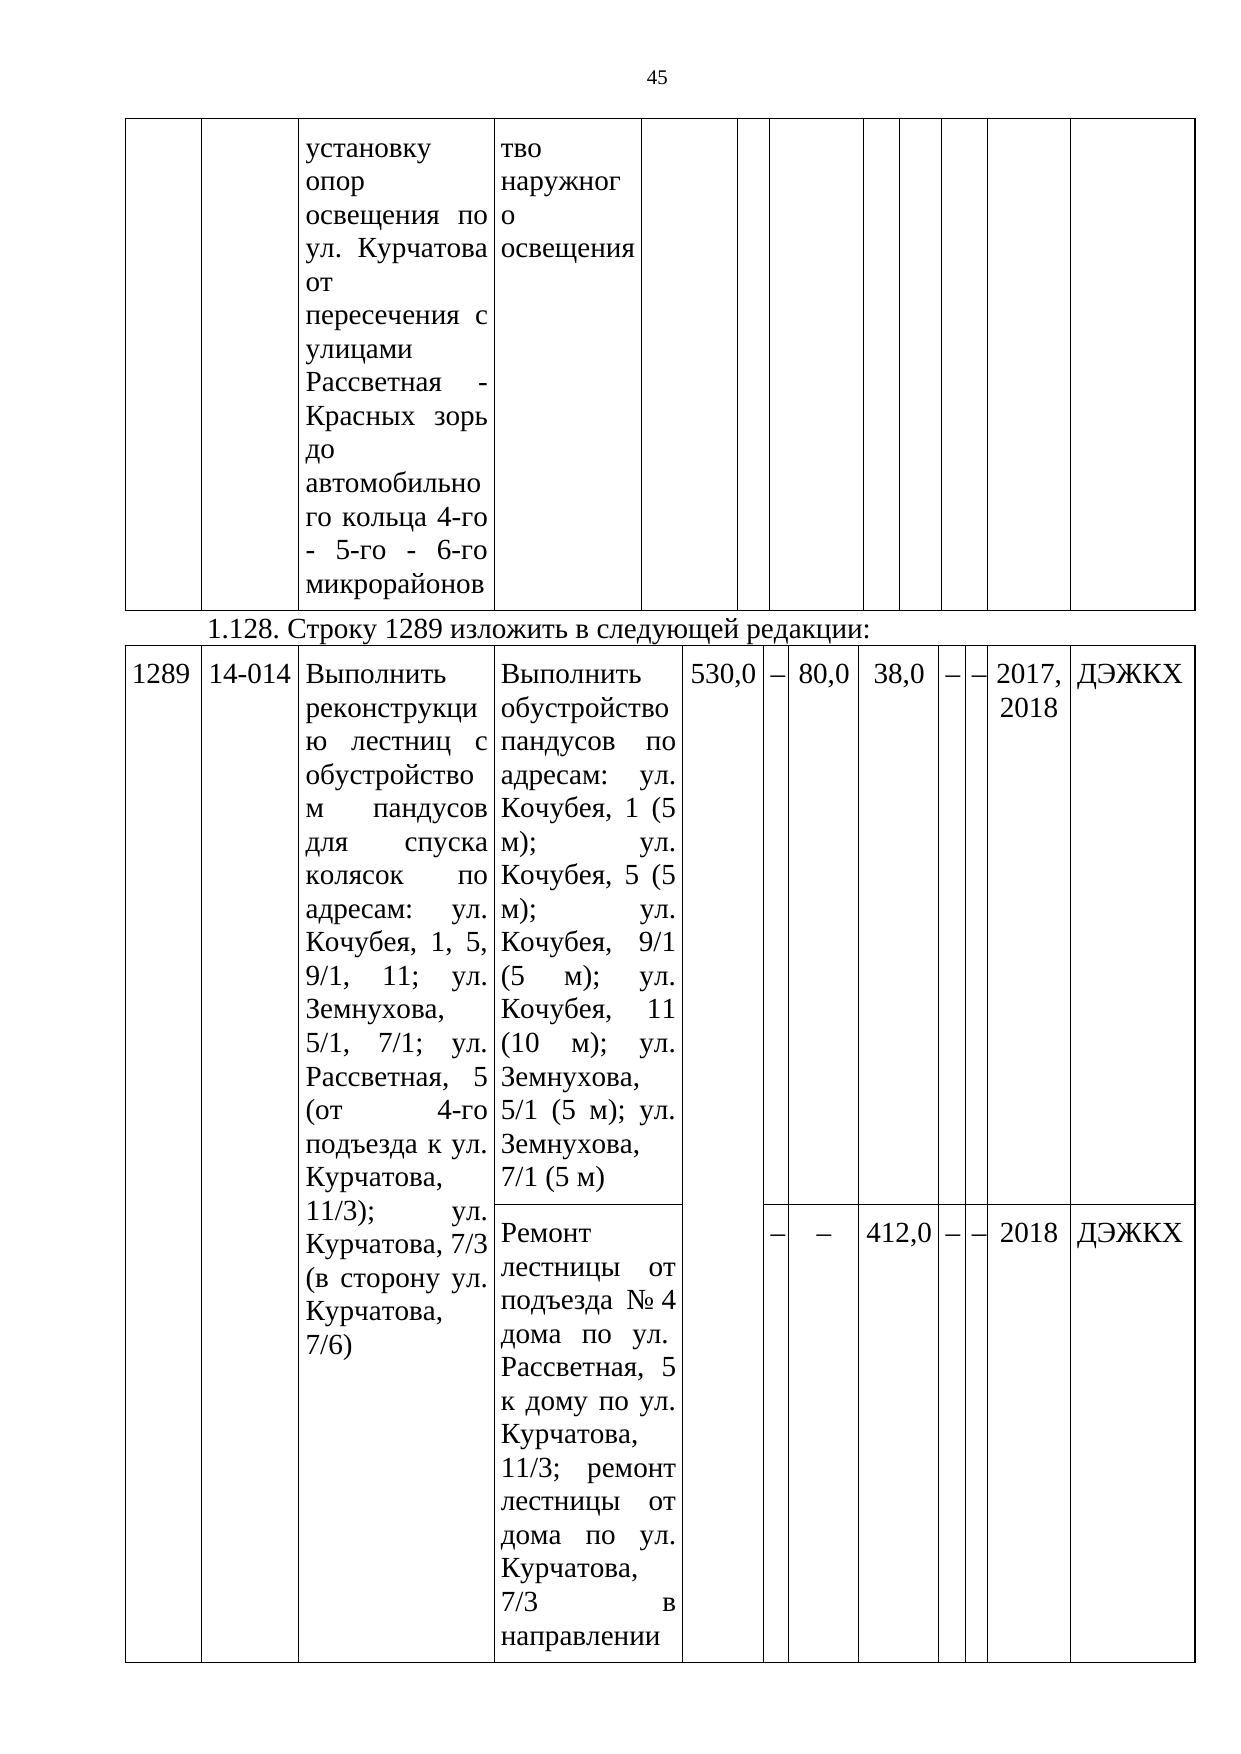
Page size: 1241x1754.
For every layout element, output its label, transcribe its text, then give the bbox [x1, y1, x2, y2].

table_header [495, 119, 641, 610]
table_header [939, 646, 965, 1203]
text 1.128. Строку 1289 изложить в следующей редакции: [133, 611, 1181, 644]
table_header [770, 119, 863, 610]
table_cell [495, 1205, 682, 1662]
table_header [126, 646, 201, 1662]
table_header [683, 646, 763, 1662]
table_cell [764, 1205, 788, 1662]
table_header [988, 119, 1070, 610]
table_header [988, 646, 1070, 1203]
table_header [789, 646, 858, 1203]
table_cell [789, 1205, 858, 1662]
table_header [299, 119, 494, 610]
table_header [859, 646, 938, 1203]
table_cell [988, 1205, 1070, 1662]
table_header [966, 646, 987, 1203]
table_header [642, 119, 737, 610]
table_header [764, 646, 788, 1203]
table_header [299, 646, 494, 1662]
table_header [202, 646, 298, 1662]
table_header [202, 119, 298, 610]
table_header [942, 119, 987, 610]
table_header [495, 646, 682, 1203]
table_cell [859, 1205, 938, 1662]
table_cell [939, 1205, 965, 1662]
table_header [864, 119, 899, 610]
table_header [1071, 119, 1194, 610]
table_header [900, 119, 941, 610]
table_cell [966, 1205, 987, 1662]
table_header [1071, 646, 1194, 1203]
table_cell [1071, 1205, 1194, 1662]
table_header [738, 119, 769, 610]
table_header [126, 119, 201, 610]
